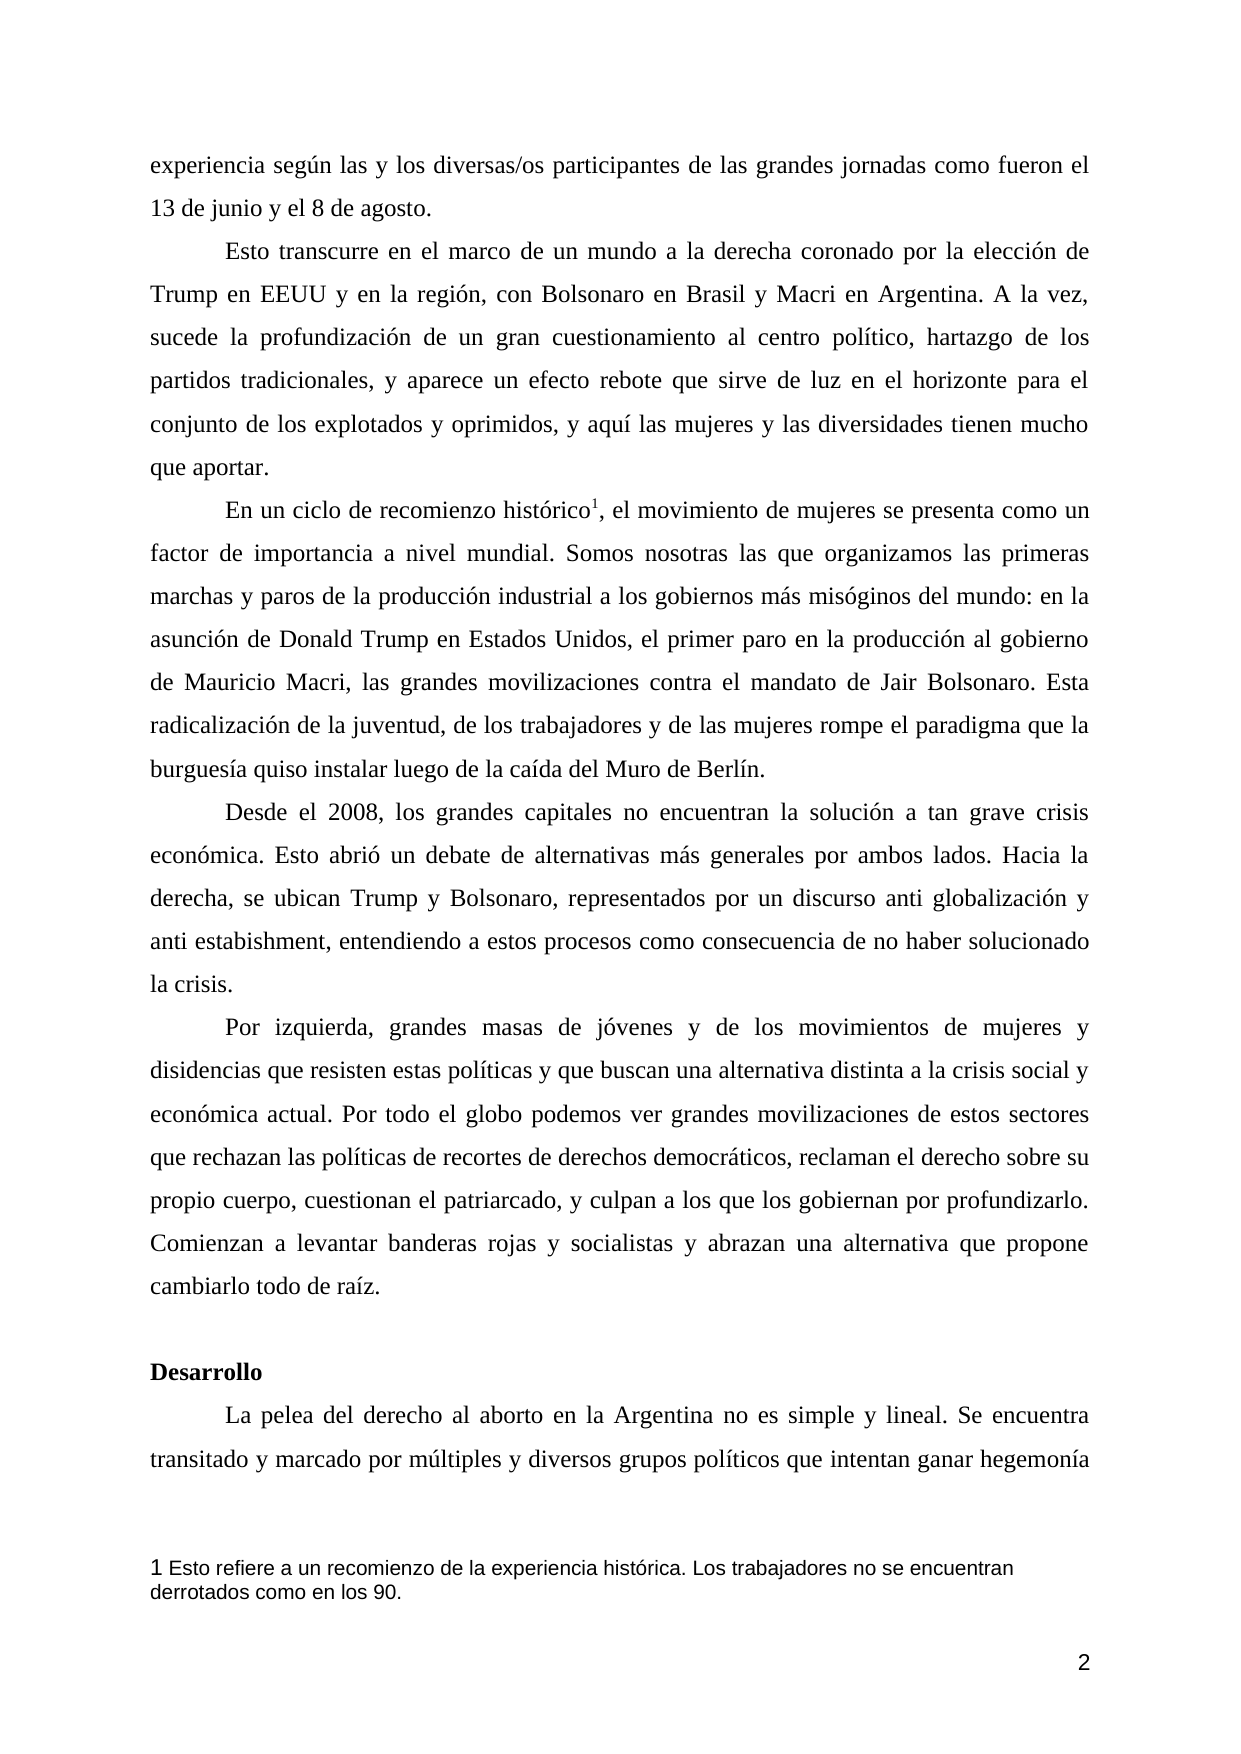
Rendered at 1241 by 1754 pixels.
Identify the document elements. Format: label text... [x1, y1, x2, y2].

text En un ciclo de recomienzo histórico, el movimiento de mujeres se presenta como un factor de importancia a nivel mundial. Somos nosotras las que organizamos las primeras marchas y paros de la producción industrial a los gobiernos más misóginos del mundo: en la asunción de Donald Trump en Estados Unidos, el primer paro en la producción al gobierno de Mauricio Macri, las grandes movilizaciones contra el mandato de Jair Bolsonaro. Esta radicalización de la juventud, de los trabajadores y de las mujeres rompe el paradigma que la burguesía quiso instalar luego de la caída del Muro de Berlín. [150, 495, 1090, 782]
text Desarrollo [150, 1357, 1090, 1386]
text Desde el 2008, los grandes capitales no encuentran la solución a tan grave crisis económica. Esto abrió un debate de alternativas más generales por ambos lados. Hacia la derecha, se ubican Trump y Bolsonaro, representados por un discurso anti globalización y anti estabishment, entendiendo a estos procesos como consecuencia de no haber solucionado la crisis. [150, 797, 1090, 998]
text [150, 1401, 1090, 1472]
text Por izquierda, grandes masas de jóvenes y de los movimientos de mujeres y disidencias que resisten estas políticas y que buscan una alternativa distinta a la crisis social y económica actual. Por todo el globo podemos ver grandes movilizaciones de estos sectores que rechazan las políticas de recortes de derechos democráticos, reclaman el derecho sobre su propio cuerpo, cuestionan el patriarcado, y culpan a los que los gobiernan por profundizarlo. Comienzan a levantar banderas rojas y socialistas y abrazan una alternativa que propone cambiarlo todo de raíz. [150, 1012, 1090, 1300]
text Esto transcurre en el marco de un mundo a la derecha coronado por la elección de Trump en EEUU y en la región, con Bolsonaro en Brasil y Macri en Argentina. A la vez, sucede la profundización de un gran cuestionamiento al centro político, hartazgo de los partidos tradicionales, y aparece un efecto rebote que sirve de luz en el horizonte para el conjunto de los explotados y oprimidos, y aquí las mujeres y las diversidades tienen mucho que aportar. [150, 236, 1090, 481]
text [150, 150, 1090, 222]
